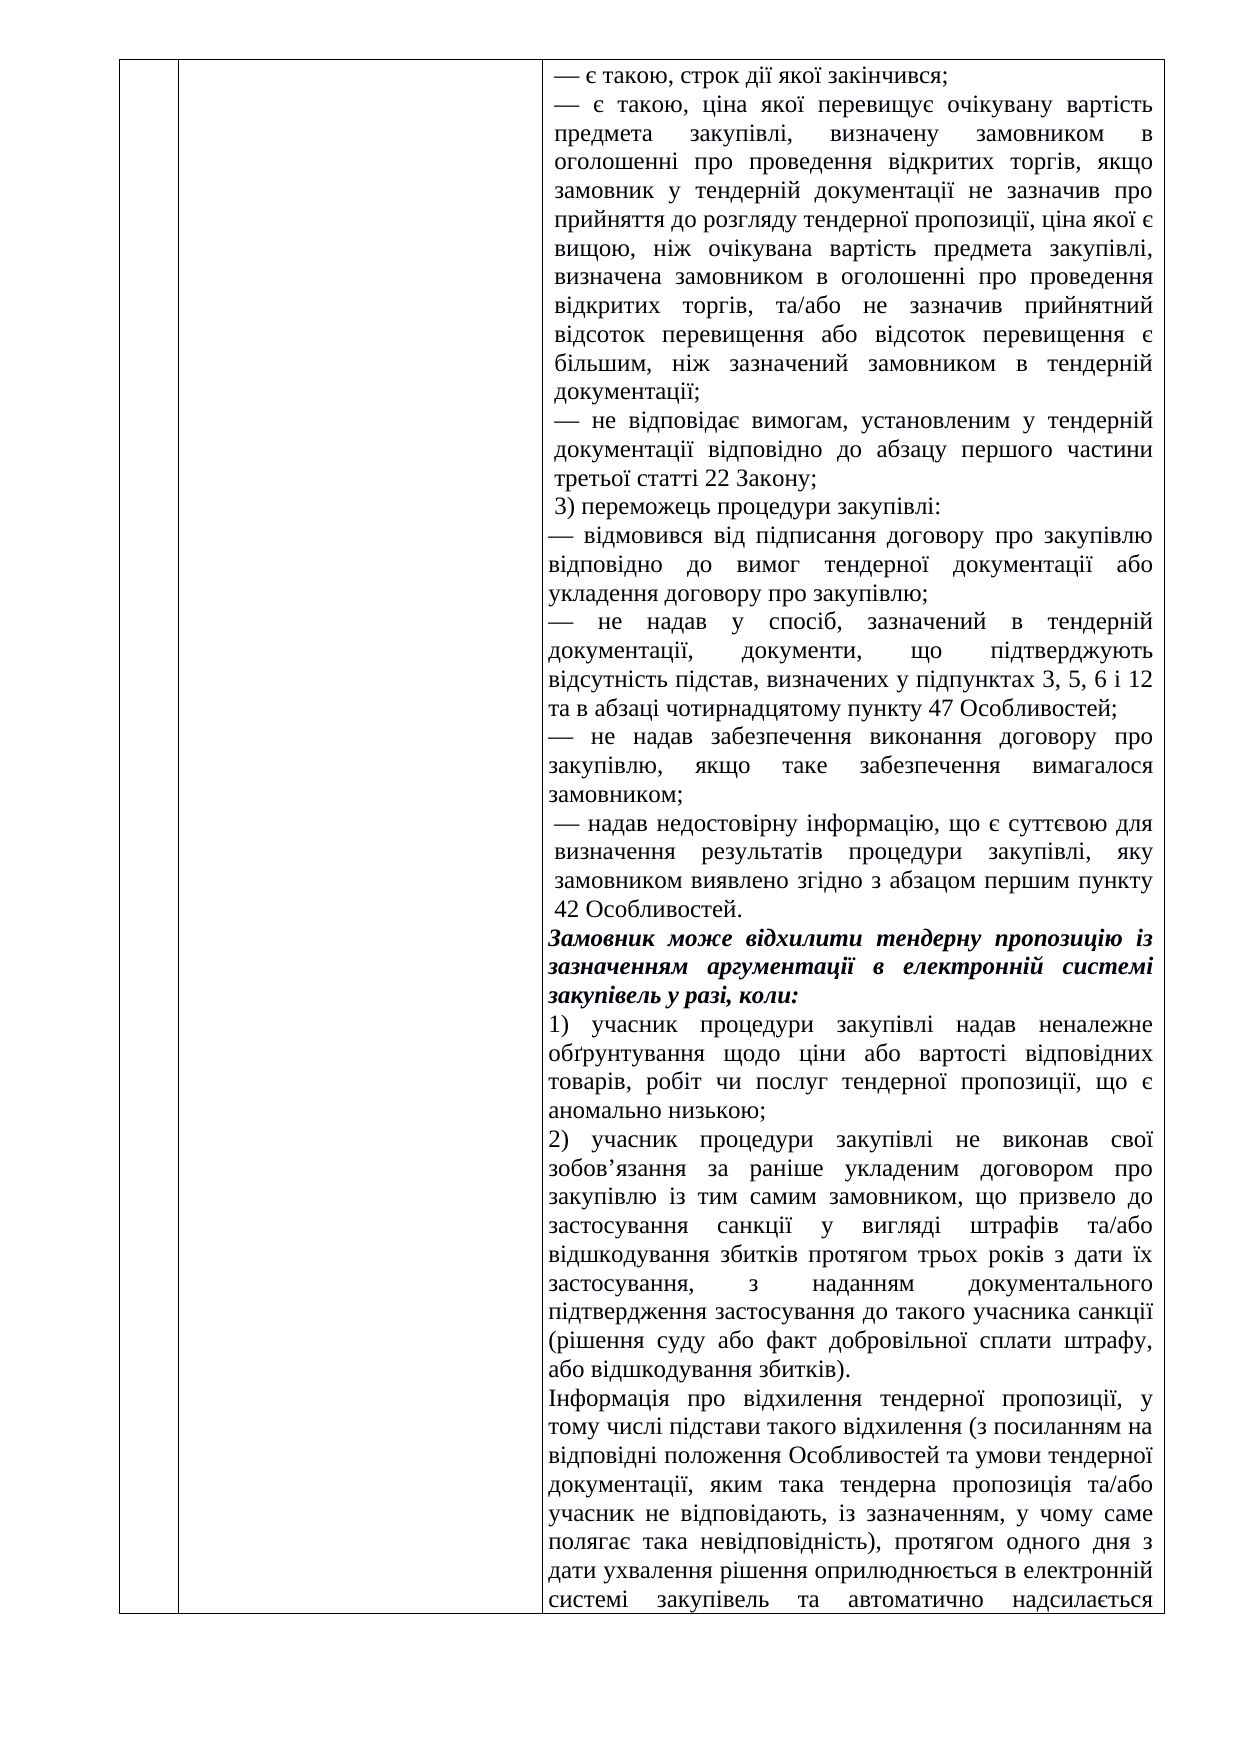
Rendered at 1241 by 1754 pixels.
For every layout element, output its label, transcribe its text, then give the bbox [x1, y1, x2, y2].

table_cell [179, 60, 542, 1613]
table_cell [543, 60, 1164, 1613]
table_cell 3 [120, 60, 178, 1613]
